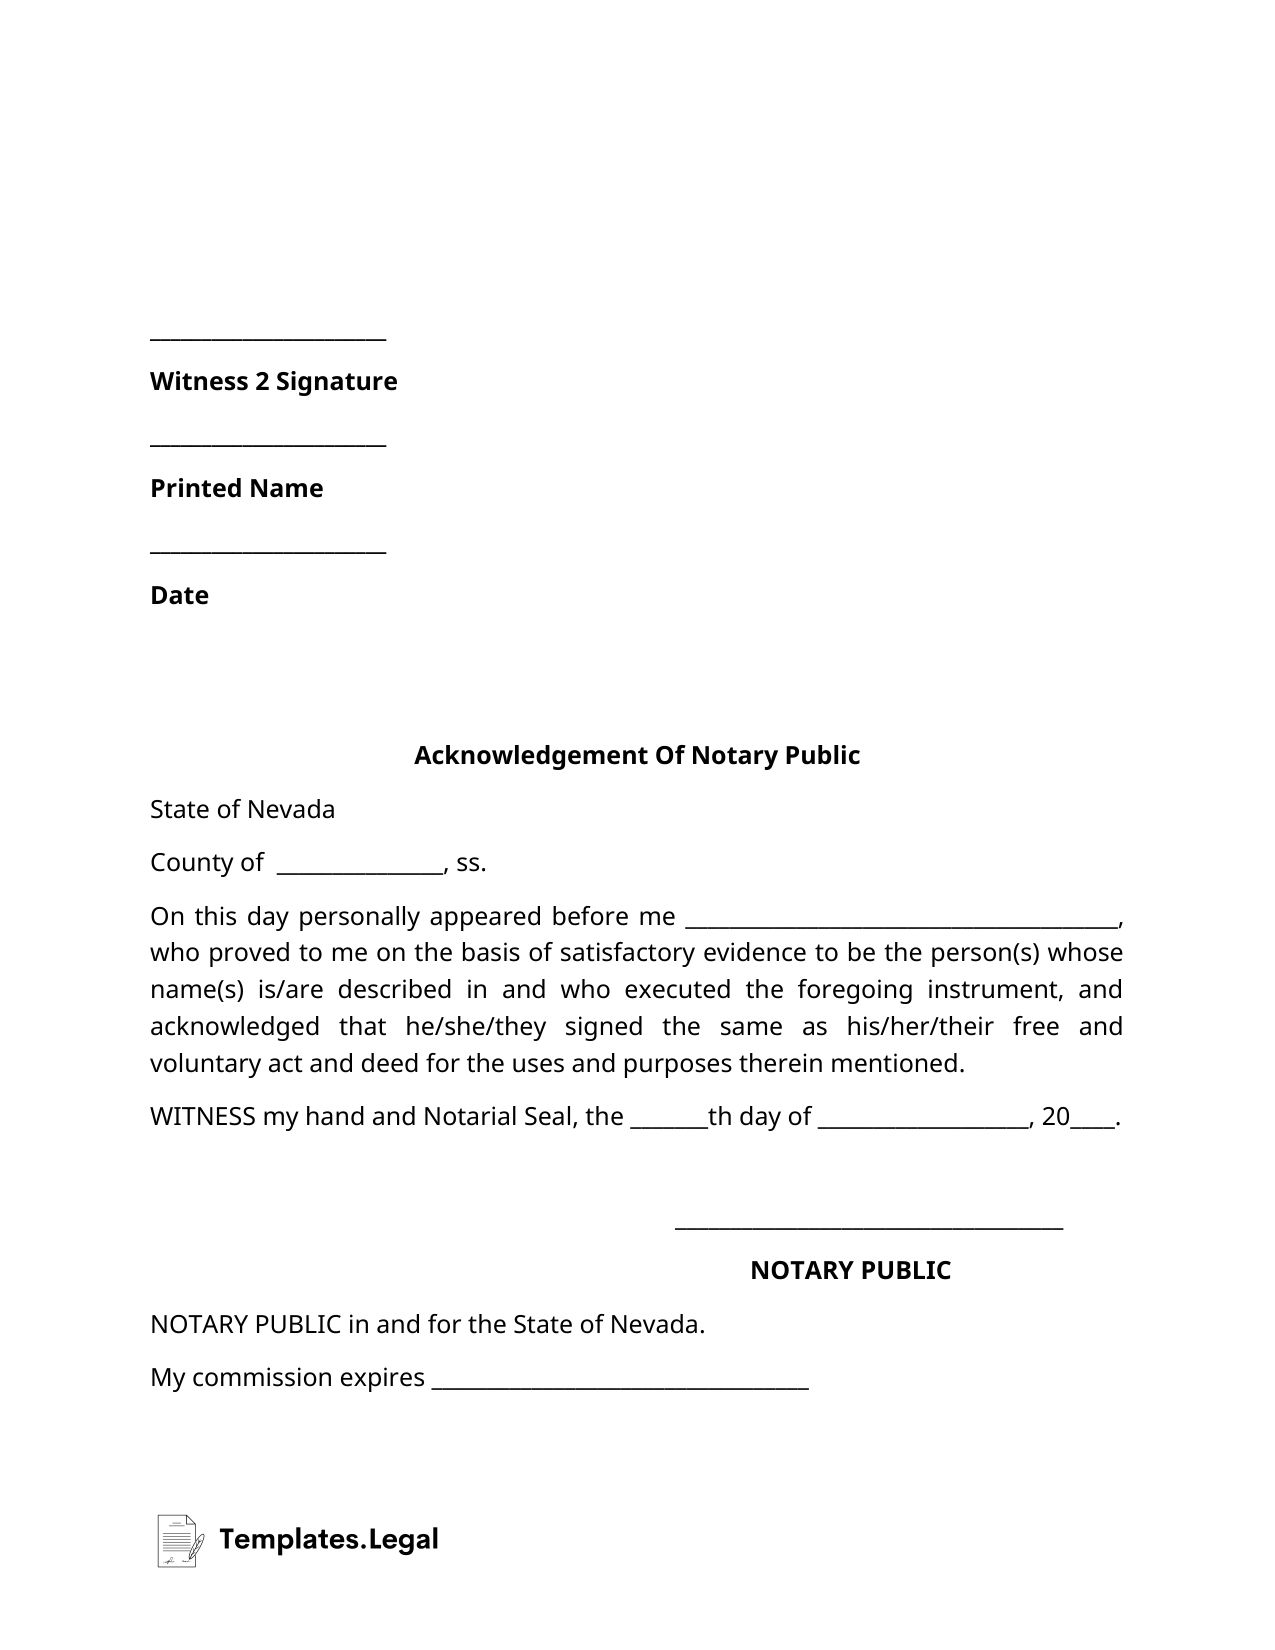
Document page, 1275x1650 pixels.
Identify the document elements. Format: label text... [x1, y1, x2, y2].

text _______________________ [150, 417, 1125, 451]
text WITNESS my hand and Notarial Seal, the _______th day of ___________________, 20____. [150, 1099, 1125, 1133]
text Witness 2 Signature [150, 364, 1125, 398]
text NOTARY PUBLIC [150, 1253, 1125, 1287]
text NOTARY PUBLIC in and for the State of Nevada. [150, 1306, 1125, 1340]
text State of Nevada [150, 791, 1125, 825]
text Printed Name [150, 471, 1125, 505]
text Acknowledgement Of Notary Public [150, 738, 1125, 772]
picture [150, 1507, 445, 1575]
text _______________________ [150, 310, 1125, 344]
text On this day personally appeared before me _______________________________________, who proved to me on the basis of satisfactory evidence to be the person(s) whose name(s) is/are described in and who executed the foregoing instrument, and acknowledged that he/she/they signed the same as his/her/their free and voluntary act and deed for the uses and purposes therein mentioned. [150, 898, 1125, 1079]
text My commission expires __________________________________ [150, 1360, 1125, 1394]
text _______________________ [150, 524, 1125, 558]
text ___________________________________ [600, 1199, 1125, 1233]
text County of _______________, ss. [150, 845, 1125, 879]
text Date [150, 577, 1125, 612]
